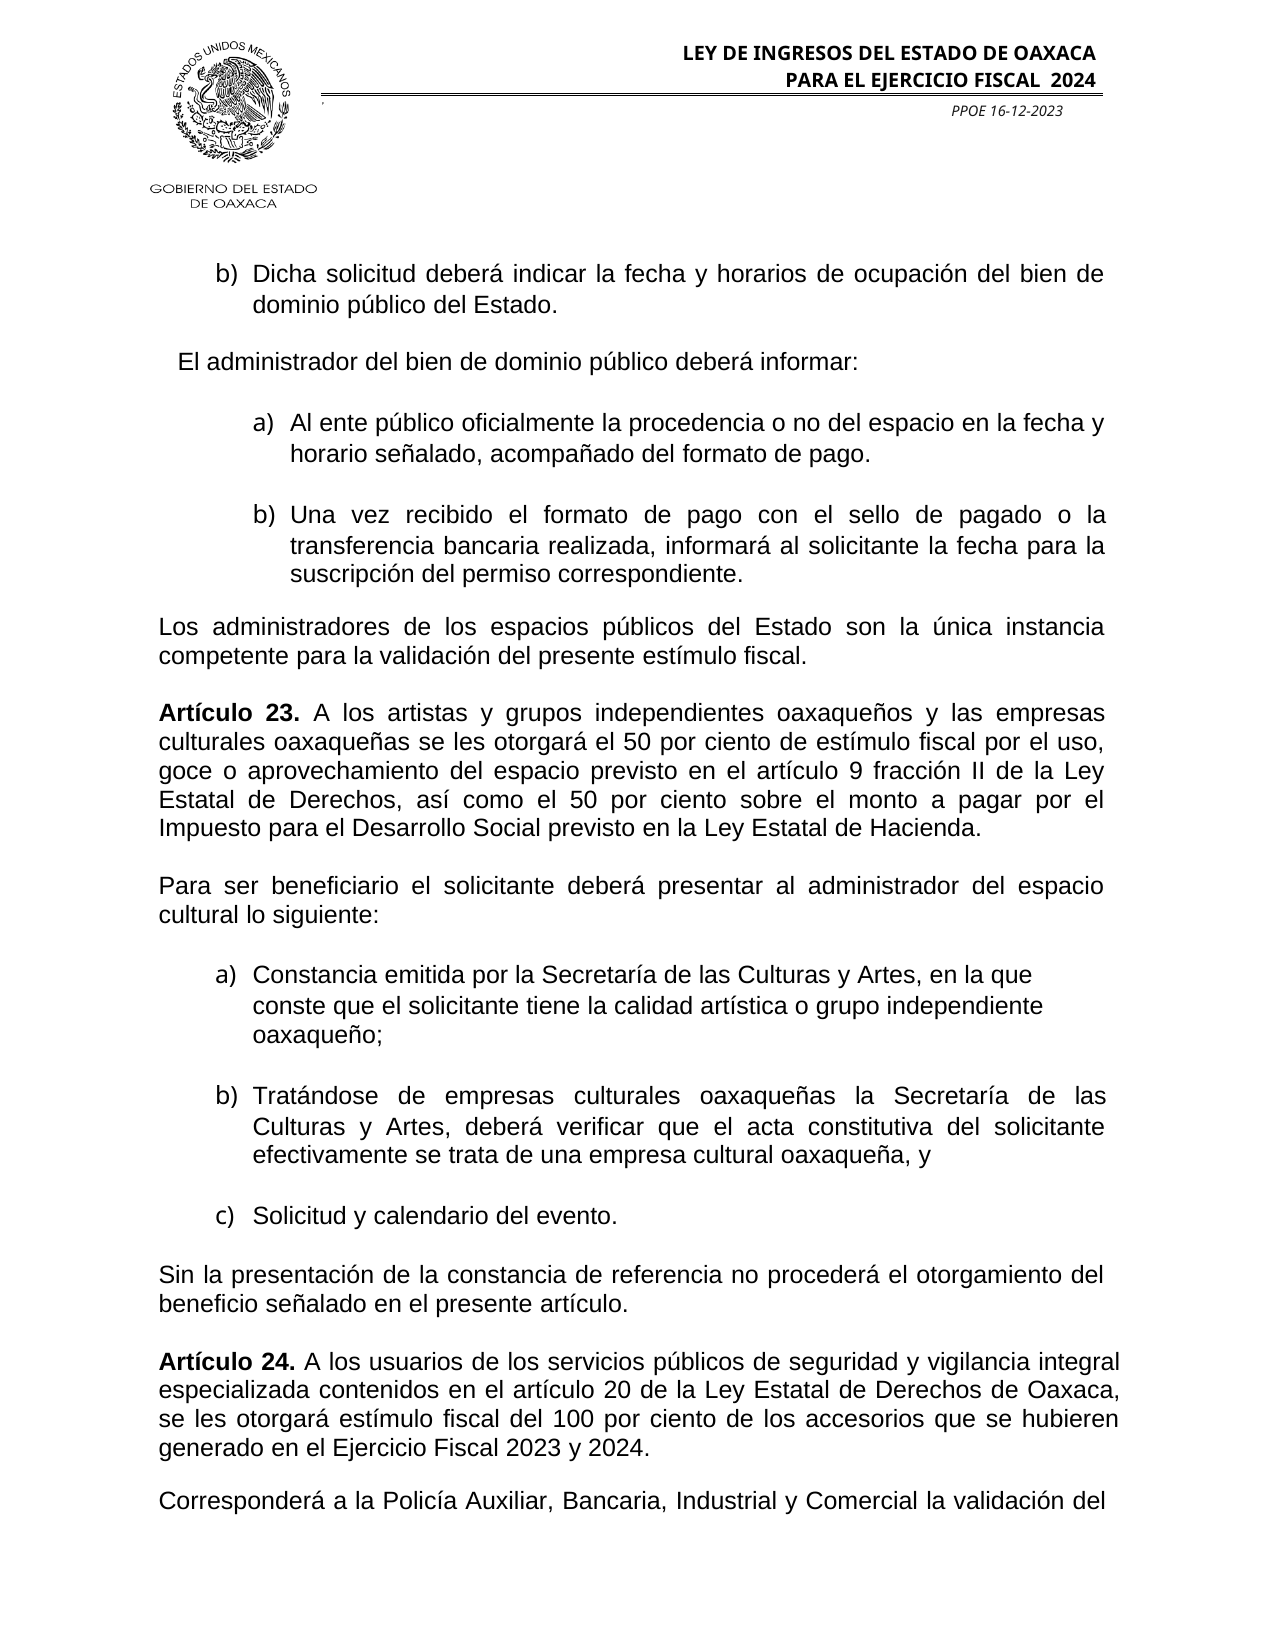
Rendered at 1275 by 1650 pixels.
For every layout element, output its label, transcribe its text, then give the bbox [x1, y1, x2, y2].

text Artículo 24. A los usuarios de los servicios públicos de seguridad y vigilancia integral especializada contenidos en el artículo 20 de la Ley Estatal de Derechos de Oaxaca, se les otorgará estímulo fiscal del 100 por ciento de los accesorios que se hubieren generado en el Ejercicio Fiscal 2023 y 2024. [158, 1347, 1121, 1462]
text Corresponderá a la Policía Auxiliar, Bancaria, Industrial y Comercial la validación del presente estímulo fiscal. [158, 1486, 1106, 1514]
text Los administradores de los espacios públicos del Estado son la única instancia competente para la validación del presente estímulo fiscal. [158, 612, 1106, 669]
list Dicha solicitud deberá indicar la fecha y horarios de ocupación del bien de dominio público del Estado. [215, 256, 1106, 319]
picture [149, 40, 317, 208]
list Constancia emitida por la Secretaría de las Culturas y Artes, en la que conste que el solicitante tiene la calidad artística o grupo independiente oaxaqueño; [215, 957, 1106, 1049]
list Tratándose de empresas culturales oaxaqueñas la Secretaría de las Culturas y Artes, deberá verificar que el acta constitutiva del solicitante efectivamente se trata de una empresa cultural oaxaqueña, y [215, 1077, 1106, 1169]
list Al ente público oficialmente la procedencia o no del espacio en la fecha y horario señalado, acompañado del formato de pago. [252, 405, 1106, 468]
text Artículo 23. A los artistas y grupos independientes oaxaqueños y las empresas culturales oaxaqueñas se les otorgará el 50 por ciento de estímulo fiscal por el uso, goce o aprovechamiento del espacio previsto en el artículo 9 fracción II de la Ley Estatal de Derechos, así como el 50 por ciento sobre el monto a pagar por el Impuesto para el Desarrollo Social previsto en la Ley Estatal de Hacienda. [158, 698, 1107, 842]
text Para ser beneficiario el solicitante deberá presentar al administrador del espacio cultural lo siguiente: [158, 871, 1106, 928]
list Solicitud y calendario del evento. [215, 1198, 1121, 1232]
text El administrador del bien de dominio público deberá informar: [177, 347, 1121, 376]
text Sin la presentación de la constancia de referencia no procederá el otorgamiento del beneficio señalado en el presente artículo. [158, 1261, 1106, 1318]
list Una vez recibido el formato de pago con el sello de pagado o la transferencia bancaria realizada, informará al solicitante la fecha para la suscripción del permiso correspondiente. [252, 497, 1106, 588]
